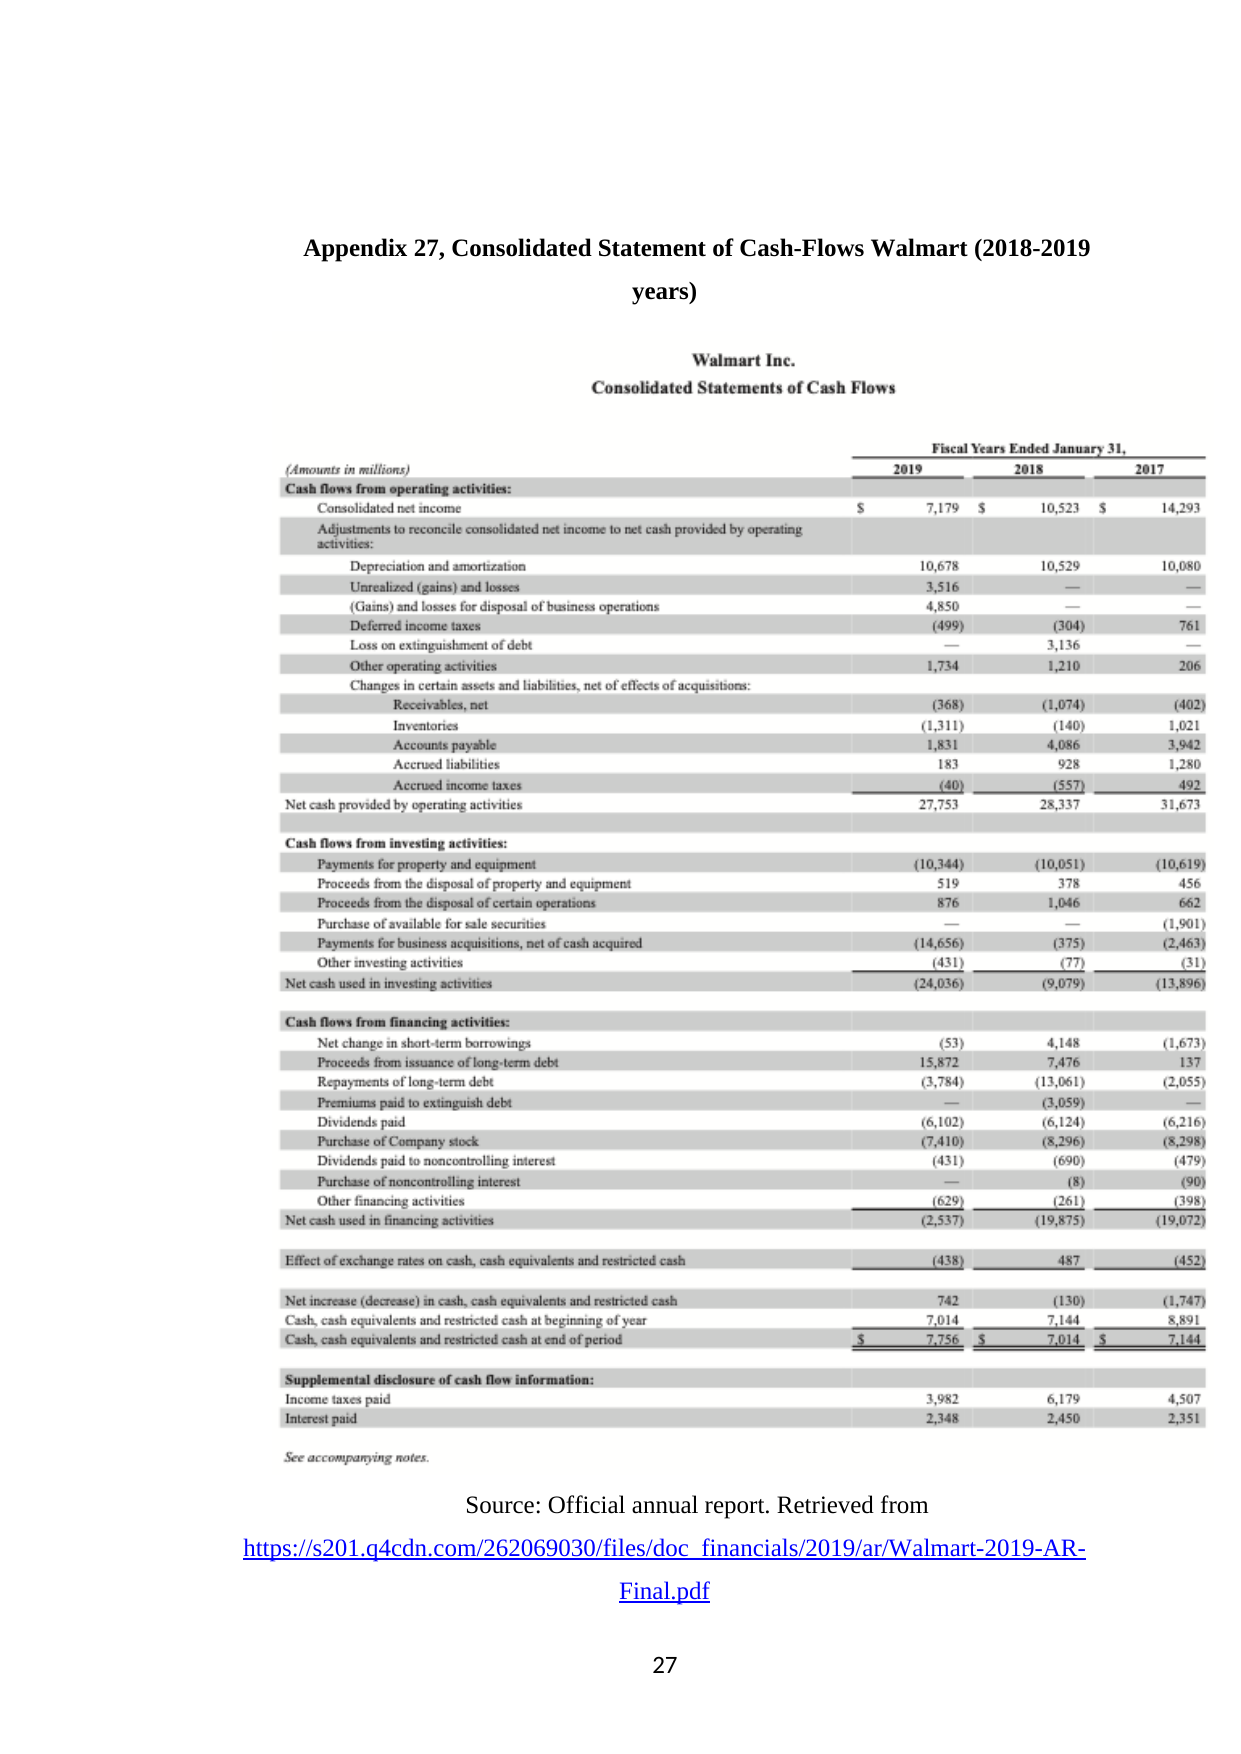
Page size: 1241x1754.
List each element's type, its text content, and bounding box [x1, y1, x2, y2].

picture [271, 331, 1214, 1475]
text Appendix 27, Consolidated Statement of Cash-Flows Walmart (2018-2019 years) [207, 233, 1122, 305]
text Source: Official annual report. Retrieved from https://s201.q4cdn.com/262069030/files/doc_financials/2019/ar/Walmart-2019-AR-Final.pdf [207, 1490, 1122, 1605]
